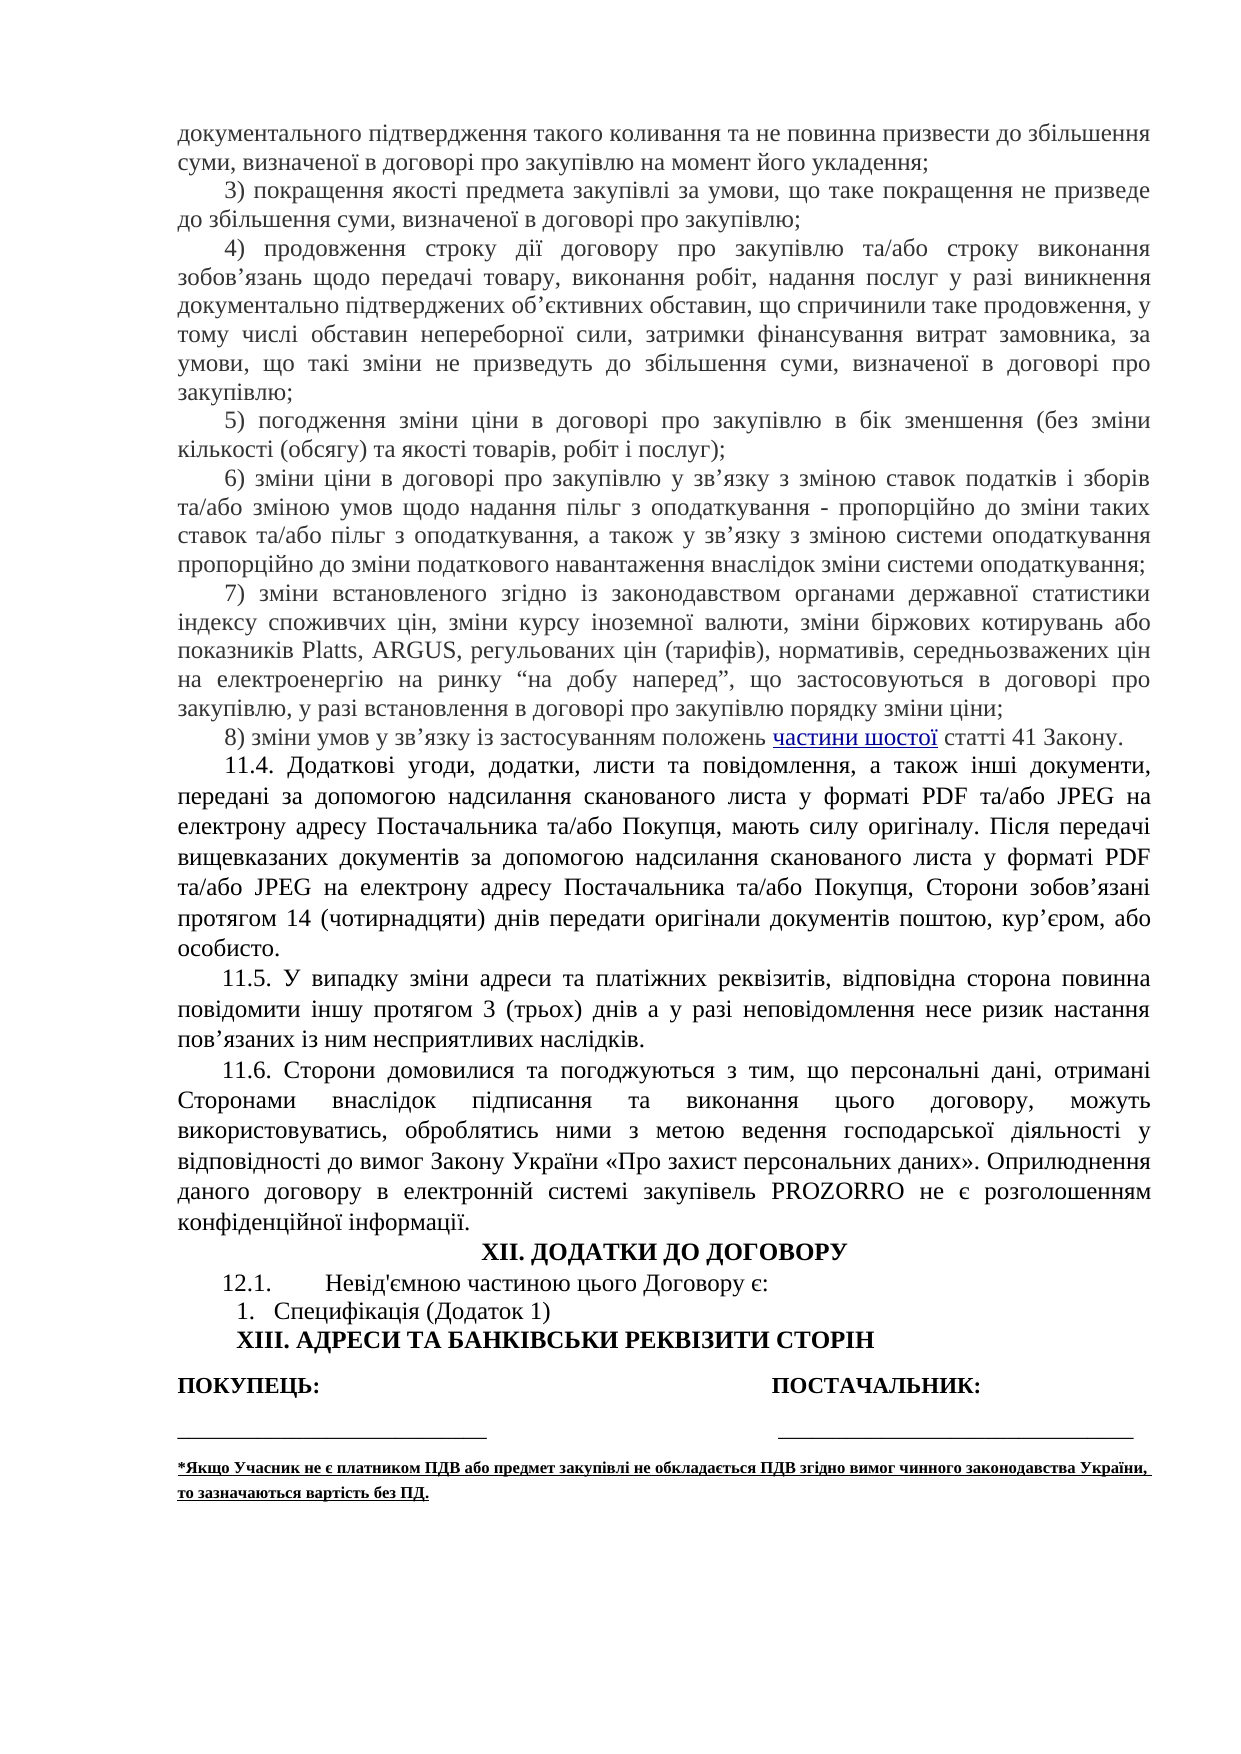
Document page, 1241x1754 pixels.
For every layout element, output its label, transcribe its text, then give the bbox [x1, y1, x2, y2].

text 3) покращення якості предмета закупівлі за умови, що таке покращення не призведе до збільшення суми, визначеної в договорі про закупівлю; [177, 176, 1152, 233]
text 7) зміни встановленого згідно із законодавством органами державної статистики індексу споживчих цін, зміни курсу іноземної валюти, зміни біржових котирувань або показників Platts, ARGUS, регульованих цін (тарифів), нормативів, середньозважених цін на електроенергію на ринку “на добу наперед”, що застосовуються в договорі про закупівлю, у разі встановлення в договорі про закупівлю порядку зміни ціни; [177, 578, 1152, 722]
text 11.4. Додаткові угоди, додатки, листи та повідомлення, а також інші документи, передані за допомогою надсилання сканованого листа у форматі PDF та/або JPEG на електрону адресу Постачальника та/або Покупця, мають силу оригіналу. Після передачі вищевказаних документів за допомогою надсилання сканованого листа у форматі PDF та/або JPEG на електрону адресу Постачальника та/або Покупця, Сторони зобов’язані протягом 14 (чотирнадцяти) днів передати оригінали документів поштою, кур’єром, або особисто. [177, 751, 1152, 962]
text 5) погодження зміни ціни в договорі про закупівлю в бік зменшення (без зміни кількості (обсягу) та якості товарів, робіт і послуг); [177, 406, 1152, 463]
text 11.6. Сторони домовилися та погоджуються з тим, що персональні дані, отримані Сторонами внаслідок підписання та виконання цього договору, можуть використовуватись, оброблятись ними з метою ведення господарської діяльності у відповідності до вимог Закону України «Про захист персональних даних». Оприлюднення даного договору в електронній системі закупівель PROZORRO не є розголошенням конфіденційної інформації. [177, 1055, 1152, 1236]
text 8) зміни умов у зв’язку із застосуванням положень частини шостої статті 41 Закону. [177, 722, 1152, 751]
text 4) продовження строку дії договору про закупівлю та/або строку виконання зобов’язань щодо передачі товару, виконання робіт, надання послуг у разі виникнення документально підтверджених об’єктивних обставин, що спричинили таке продовження, у тому числі обставин непереборної сили, затримки фінансування витрат замовника, за умови, що такі зміни не призведуть до збільшення суми, визначеної в договорі про закупівлю; [177, 233, 1152, 406]
text ___________________________ _______________________________ [177, 1415, 1154, 1442]
text ХІІ. ДОДАТКИ ДО ДОГОВОРУ [177, 1237, 1152, 1266]
list Специфікація (Додаток 1) [236, 1296, 1152, 1325]
text 11.5. У випадку зміни адреси та платіжних реквізитів, відповідна сторона повинна повідомити іншу протягом 3 (трьох) днів а у разі неповідомлення несе ризик настання пов’язаних із ним несприятливих наслідків. [177, 963, 1152, 1053]
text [177, 118, 1152, 176]
text *Якщо Учасник не є платником ПДВ або предмет закупівлі не обкладається ПДВ згідно вимог чинного законодавства України, то зазначаються вартість без ПД. [177, 1458, 1154, 1504]
text ХІІІ. АДРЕСИ ТА БАНКІВСЬКИ РЕКВІЗИТИ СТОРІН [236, 1325, 1152, 1354]
list Невід'ємною частиною цього Договору є: [222, 1268, 1152, 1296]
text ПОКУПЕЦЬ: ПОСТАЧАЛЬНИК: [177, 1372, 1154, 1399]
text 6) зміни ціни в договорі про закупівлю у зв’язку з зміною ставок податків і зборів та/або зміною умов щодо надання пільг з оподаткування - пропорційно до зміни таких ставок та/або пільг з оподаткування, а також у зв’язку з зміною системи оподаткування пропорційно до зміни податкового навантаження внаслідок зміни системи оподаткування; [177, 463, 1152, 578]
